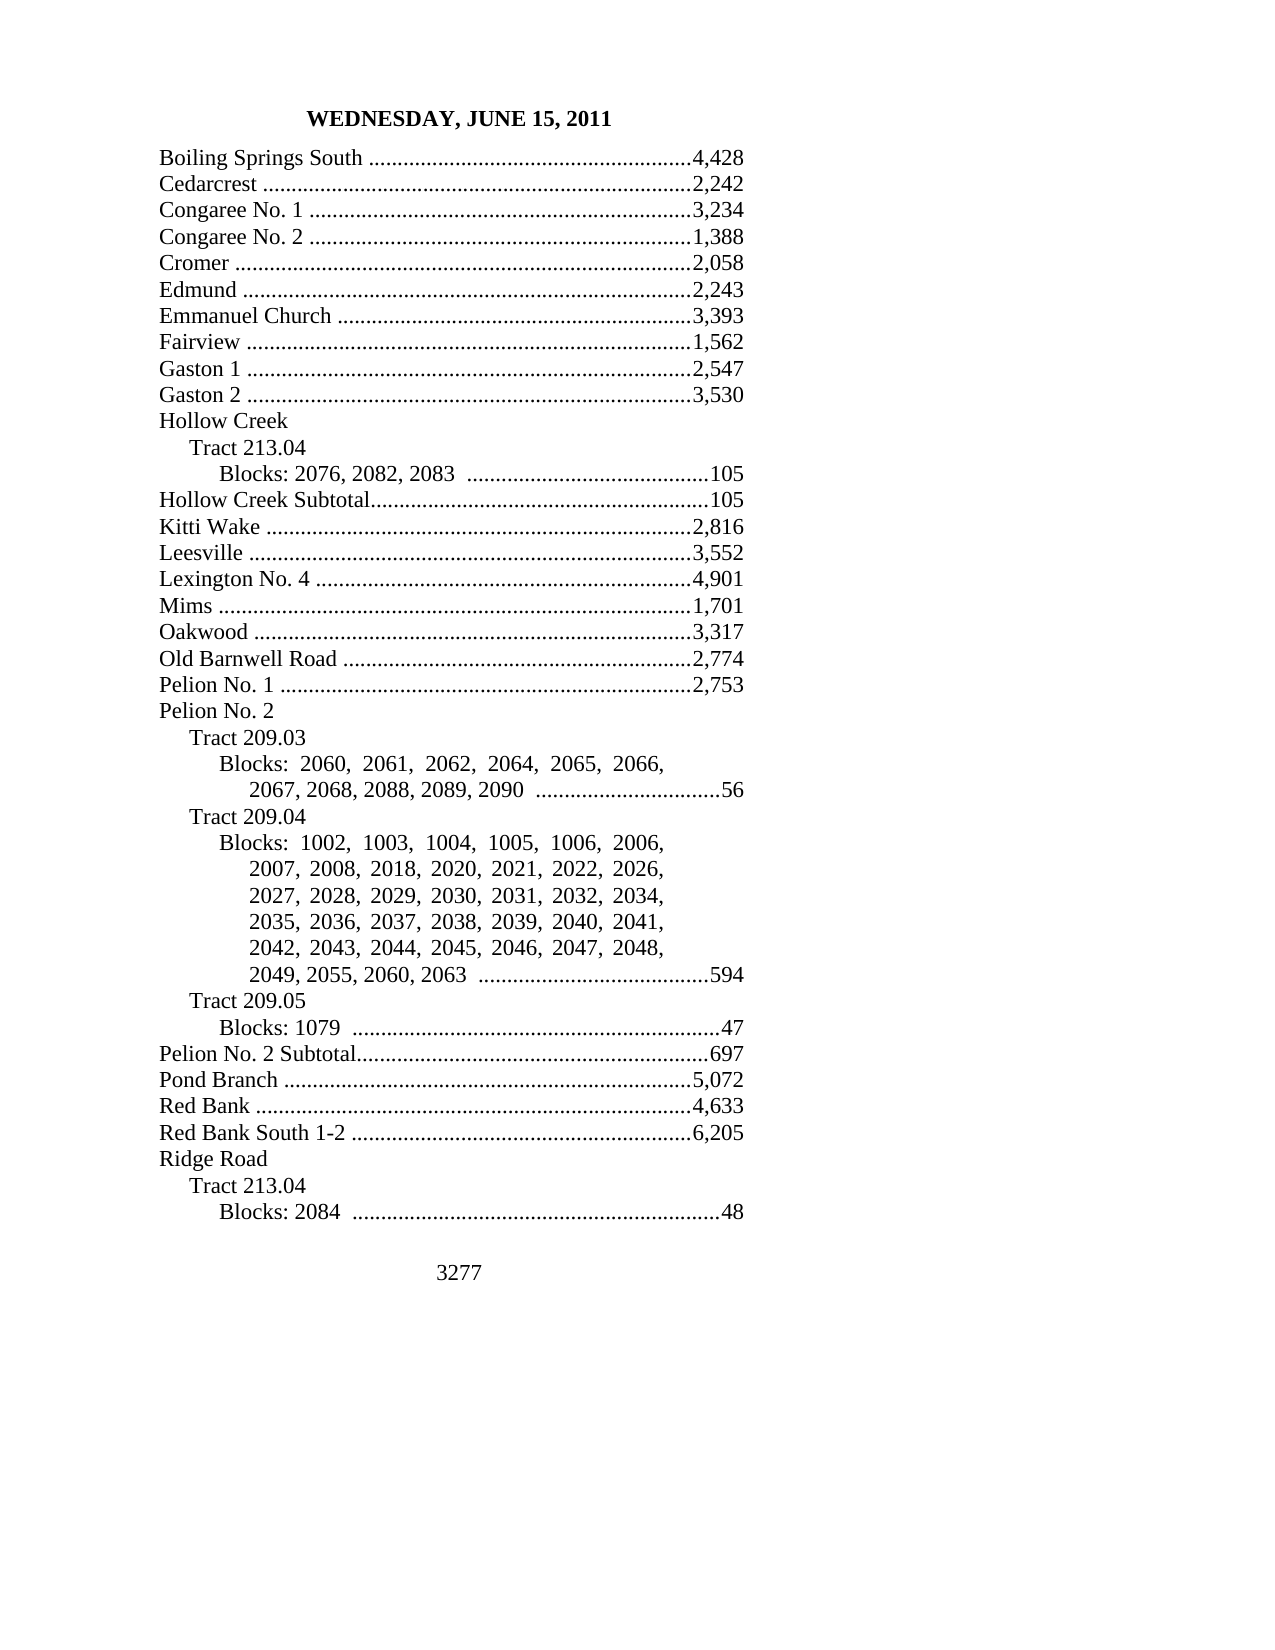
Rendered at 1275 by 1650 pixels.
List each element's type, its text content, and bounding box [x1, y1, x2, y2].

text Blocks: 2060, 2061, 2062, 2064, 2065, 2066, 2067, 2068, 2088, 2089, 2090 56 [219, 750, 664, 803]
text Cedarcrest 2,242 [159, 170, 789, 197]
text Emmanuel Church 3,393 [159, 302, 789, 328]
text Boiling Springs South 4,428 [159, 144, 789, 170]
text Gaston 1 2,547 [159, 355, 789, 381]
text Blocks: 1079 47 [219, 1013, 664, 1040]
text Congaree No. 2 1,388 [159, 223, 789, 249]
text Gaston 2 3,530 [159, 381, 789, 407]
text Tract 209.04 [189, 803, 789, 829]
text Tract 213.04 [189, 434, 789, 460]
text Blocks: 2076, 2082, 2083 105 [219, 460, 664, 486]
text Tract 213.04 [189, 1172, 789, 1198]
text Congaree No. 1 3,234 [159, 197, 789, 223]
text Pond Branch 5,072 [159, 1066, 789, 1093]
text Edmund 2,243 [159, 276, 789, 302]
text Kitti Wake 2,816 [159, 513, 789, 539]
text Old Barnwell Road 2,774 [159, 644, 789, 671]
text Lexington No. 4 4,901 [159, 566, 789, 592]
text Red Bank South 1-2 6,205 [159, 1119, 789, 1145]
text Ridge Road [159, 1145, 789, 1172]
text Hollow Creek Subtotal 105 [159, 486, 789, 513]
text Red Bank 4,633 [159, 1093, 789, 1119]
text Hollow Creek [159, 407, 789, 434]
text Tract 209.05 [189, 987, 789, 1013]
text Blocks: 1002, 1003, 1004, 1005, 1006, 2006, 2007, 2008, 2018, 2020, 2021, 2022, 2026, 2027, 2028, 2029, 2030, 2031, 2032, 2034, 2035, 2036, 2037, 2038, 2039, 2040, 2041, 2042, 2043, 2044, 2045, 2046, 2047, 2048, 2049, 2055, 2060, 2063 594 [219, 829, 664, 987]
text Oakwood 3,317 [159, 618, 789, 644]
text Tract 209.03 [189, 724, 789, 750]
text Leesville 3,552 [159, 539, 789, 566]
text Fairview 1,562 [159, 328, 789, 355]
text Pelion No. 2 Subtotal 697 [159, 1040, 789, 1066]
text Pelion No. 1 2,753 [159, 671, 789, 697]
text Pelion No. 2 [159, 697, 789, 724]
text Mims 1,701 [159, 592, 789, 618]
text Cromer 2,058 [159, 249, 789, 276]
text Blocks: 2084 48 [219, 1198, 664, 1224]
